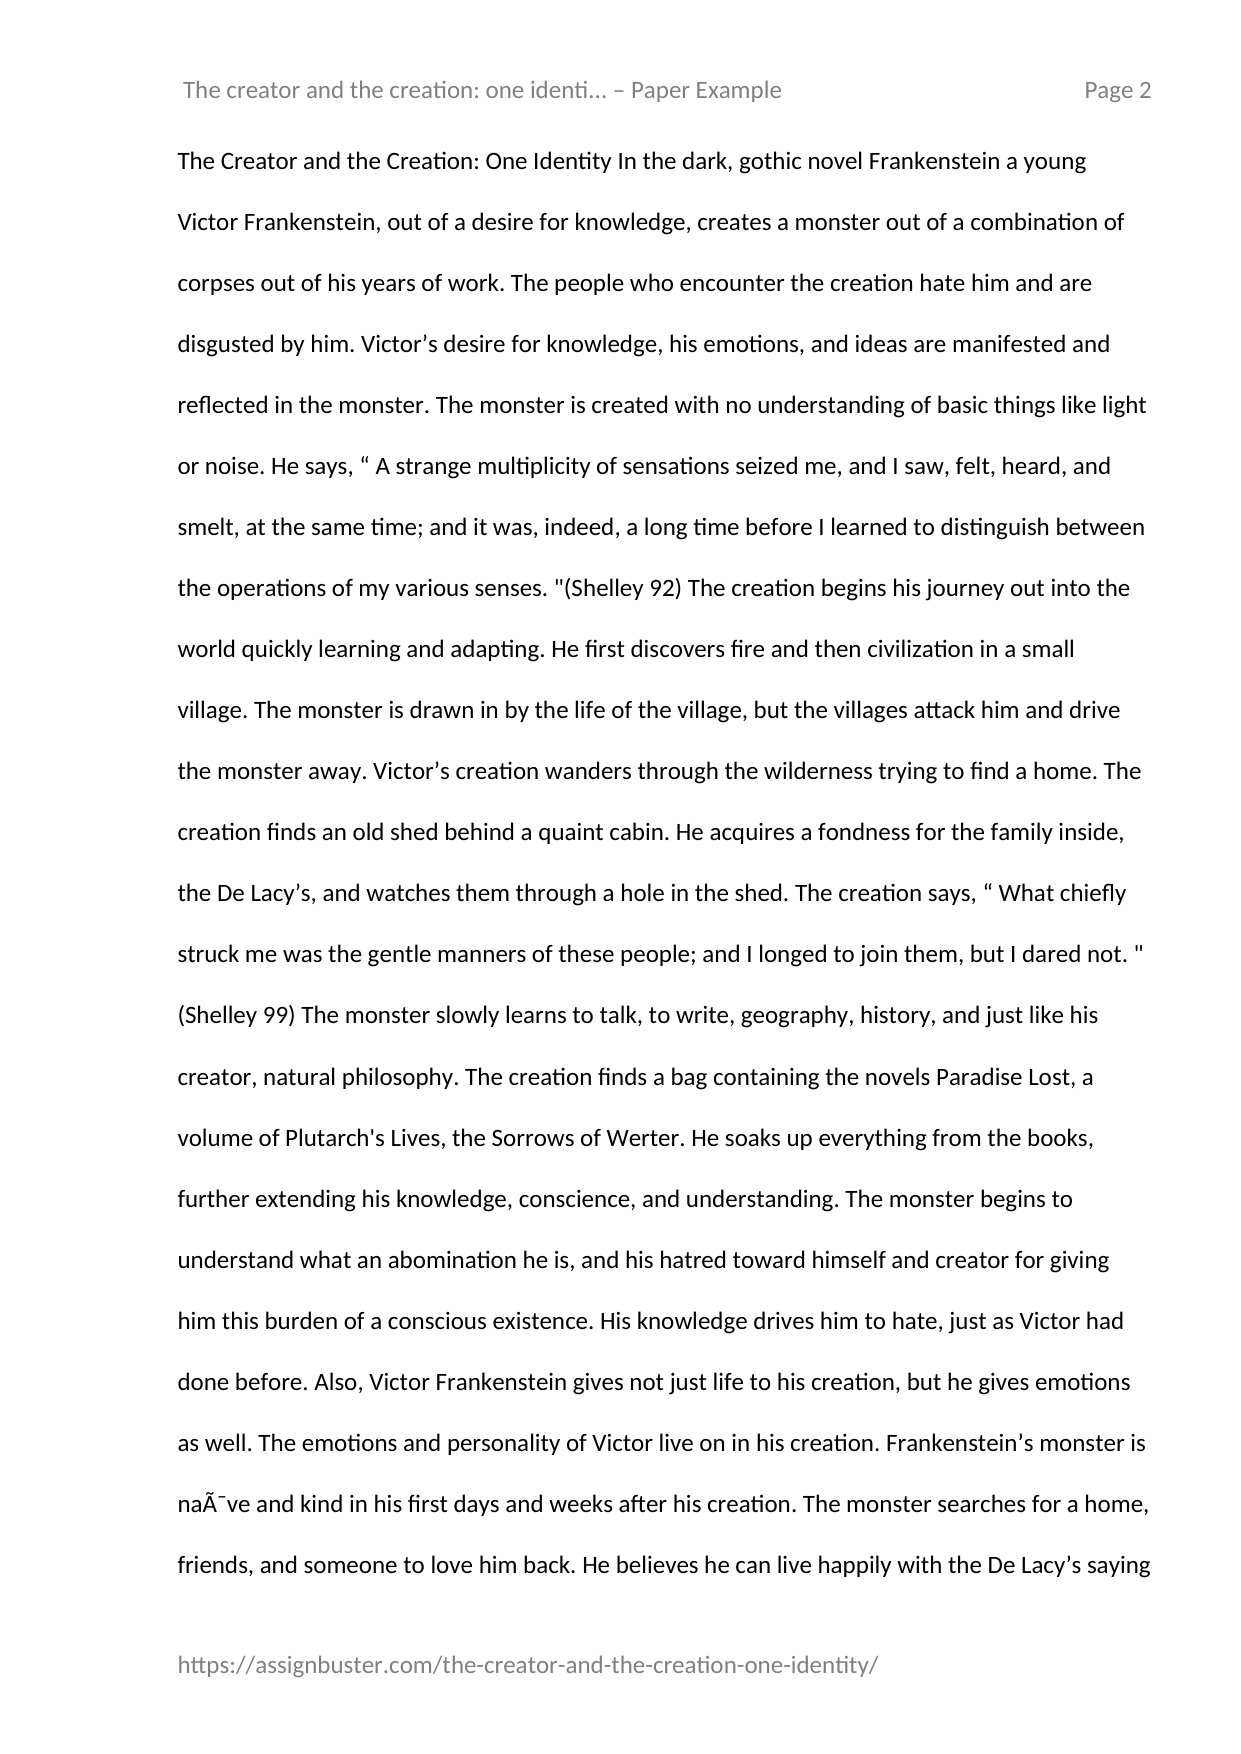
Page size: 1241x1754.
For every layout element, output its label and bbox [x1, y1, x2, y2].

text [177, 145, 1152, 1579]
